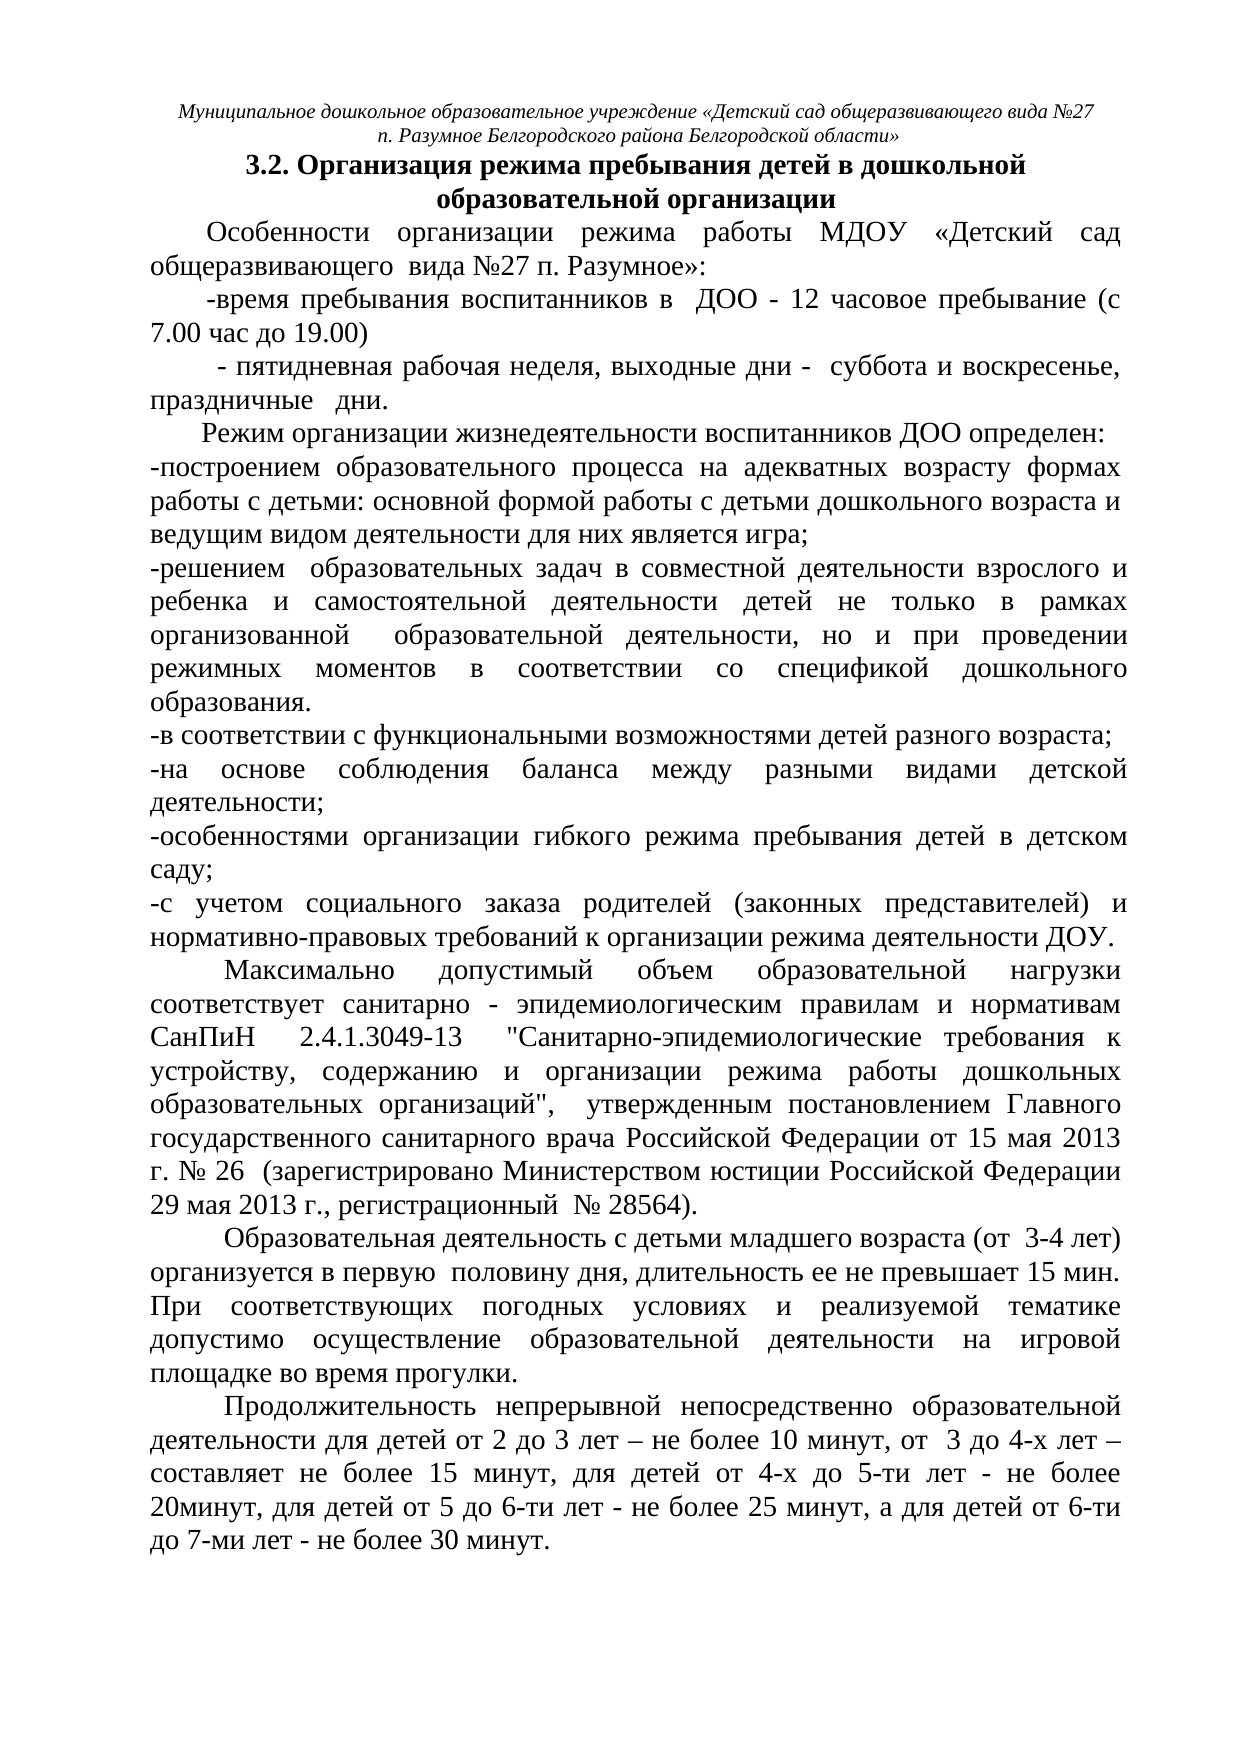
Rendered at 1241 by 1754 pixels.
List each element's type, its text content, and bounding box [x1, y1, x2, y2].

text -решением образовательных задач в совместной деятельности взрослого и ребенка и самостоятельной деятельности детей не только в рамках организованной образовательной деятельности, но и при проведении режимных моментов в соответствии со спецификой дошкольного образования. [150, 550, 1128, 717]
text - пятидневная рабочая неделя, выходные дни - суббота и воскресенье, праздничные дни. [150, 348, 1122, 416]
text -построением образовательного процесса на адекватных возрасту формах работы с детьми: основной формой работы с детьми дошкольного возраста и ведущим видом деятельности для них является игра; [150, 449, 1122, 550]
text -время пребывания воспитанников в ДОО - 12 часовое пребывание (с 7.00 час до 19.00) [150, 281, 1122, 348]
text Продолжительность непрерывной непосредственно образовательной деятельности для детей от 2 до 3 лет – не более 10 минут, от 3 до 4-х лет – составляет не более 15 минут, для детей от 4-х до 5-ти лет - не более 20минут, для детей от 5 до 6-ти лет - не более 25 минут, а для детей от 6-ти до 7-ми лет - не более 30 минут. [150, 1388, 1122, 1556]
text -на основе соблюдения баланса между разными видами детской деятельности; [150, 751, 1128, 818]
text -с учетом социального заказа родителей (законных представителей) и нормативно-правовых требований к организации режима деятельности ДОУ. [150, 885, 1128, 952]
text Образовательная деятельность с детьми младшего возраста (от 3-4 лет) организуется в первую половину дня, длительность ее не превышает 15 мин. При соответствующих погодных условиях и реализуемой тематике допустимо осуществление образовательной деятельности на игровой площадке во время прогулки. [150, 1221, 1122, 1388]
text Режим организации жизнедеятельности воспитанников ДОО определен: [150, 416, 1128, 449]
text -в соответствии с функциональными возможностями детей разного возраста; [150, 717, 1128, 751]
text Особенности организации режима работы МДОУ «Детский сад общеразвивающего вида №27 п. Разумное»: [150, 214, 1122, 281]
text 3.2. Организация режима пребывания детей в дошкольной образовательной организации [150, 147, 1122, 214]
text -особенностями организации гибкого режима пребывания детей в детском саду; [150, 818, 1128, 885]
text Максимально допустимый объем образовательной нагрузки соответствует санитарно - эпидемиологическим правилам и нормативам СанПиН 2.4.1.3049-13 "Санитарно-эпидемиологические требования к устройству, содержанию и организации режима работы дошкольных образовательных организаций", утвержденным постановлением Главного государственного санитарного врача Российской Федерации от 15 мая 2013 г. № 26 (зарегистрировано Министерством юстиции Российской Федерации 29 мая 2013 г., регистрационный № 28564). [150, 952, 1122, 1221]
